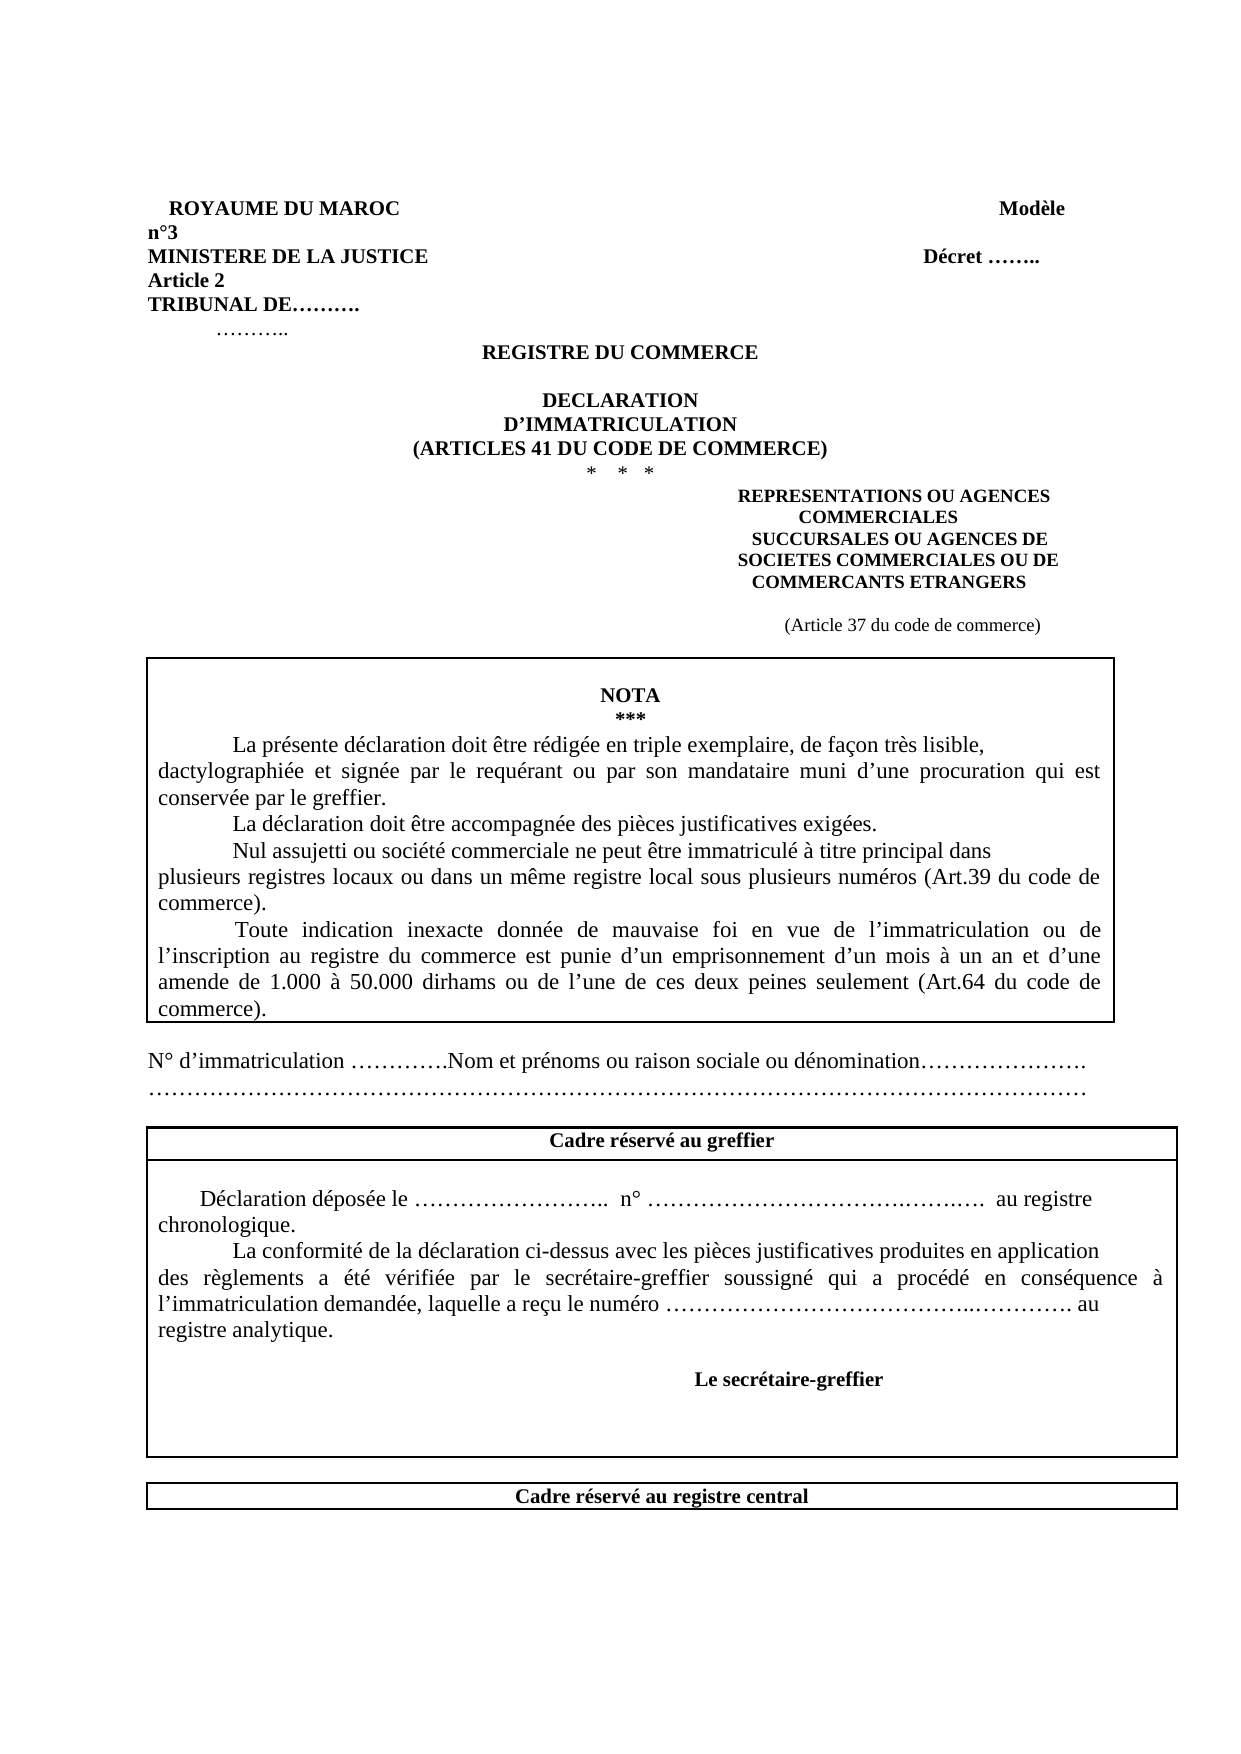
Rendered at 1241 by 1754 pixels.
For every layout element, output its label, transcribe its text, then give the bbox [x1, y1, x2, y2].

text N° d’immatriculation ………….Nom et prénoms ou raison sociale ou dénomination…………………. [148, 1047, 1093, 1074]
text REGISTRE DU COMMERCE [148, 340, 1093, 364]
text DECLARATION [148, 388, 1093, 412]
text SUCCURSALES OU AGENCES DE [738, 528, 1093, 549]
text (ARTICLES 41 DU CODE DE COMMERCE) [148, 436, 1093, 460]
text D’IMMATRICULATION [148, 412, 1093, 436]
text COMMERCANTS ETRANGERS [738, 571, 1093, 592]
text * * * [148, 460, 1093, 484]
text REPRESENTATIONS OU AGENCES [738, 484, 1093, 506]
text SOCIETES COMMERCIALES OU DE [738, 549, 1093, 571]
text …………………………………………………………………………………………………………… [148, 1074, 1093, 1100]
text (Article 37 du code de commerce) [664, 614, 1093, 635]
table_header Cadre réservé au greffier [148, 1129, 1176, 1158]
text COMMERCIALES [738, 506, 1093, 528]
table_header Cadre réservé au registre central [148, 1484, 1176, 1508]
text MINISTERE DE LA JUSTICE Décret …….. Article 2 [148, 244, 1093, 292]
text TRIBUNAL DE………. [148, 292, 1093, 316]
table_header NOTA *** La présente déclaration doit être rédigée en triple exemplaire, de façon très lisible, dactylographiée et signée par le requérant ou par son mandataire muni d’une procuration qui est conservée par le greffier. La déclaration doit être accompagnée des pièces justificatives exigées. Nul assujetti ou société commerciale ne peut être immatriculé à titre principal dans plusieurs registres locaux ou dans un même registre local sous plusieurs numéros (Art.39 du code de commerce). Toute indication inexacte donnée de mauvaise foi en vue de l’immatriculation ou de l’inscription au registre du commerce est punie d’un emprisonnement d’un mois à un an et d’une amende de 1.000 à 50.000 dirhams ou de l’une de ces deux peines seulement (Art.64 du code de commerce). [148, 659, 1113, 1021]
text ……….. [148, 316, 1093, 340]
text ROYAUME DU MAROC Modèle n°3 [148, 196, 1093, 244]
table_cell Déclaration déposée le …………………….. n° …………………………….…….…. au registre chronologique. La conformité de la déclaration ci-dessus avec les pièces justificatives produites en application des règlements a été vérifiée par le secrétaire-greffier soussigné qui a procédé en conséquence à l’immatriculation demandée, laquelle a reçu le numéro …………………………………..…………. au registre analytique. Le secrétaire-greffier [148, 1161, 1176, 1456]
